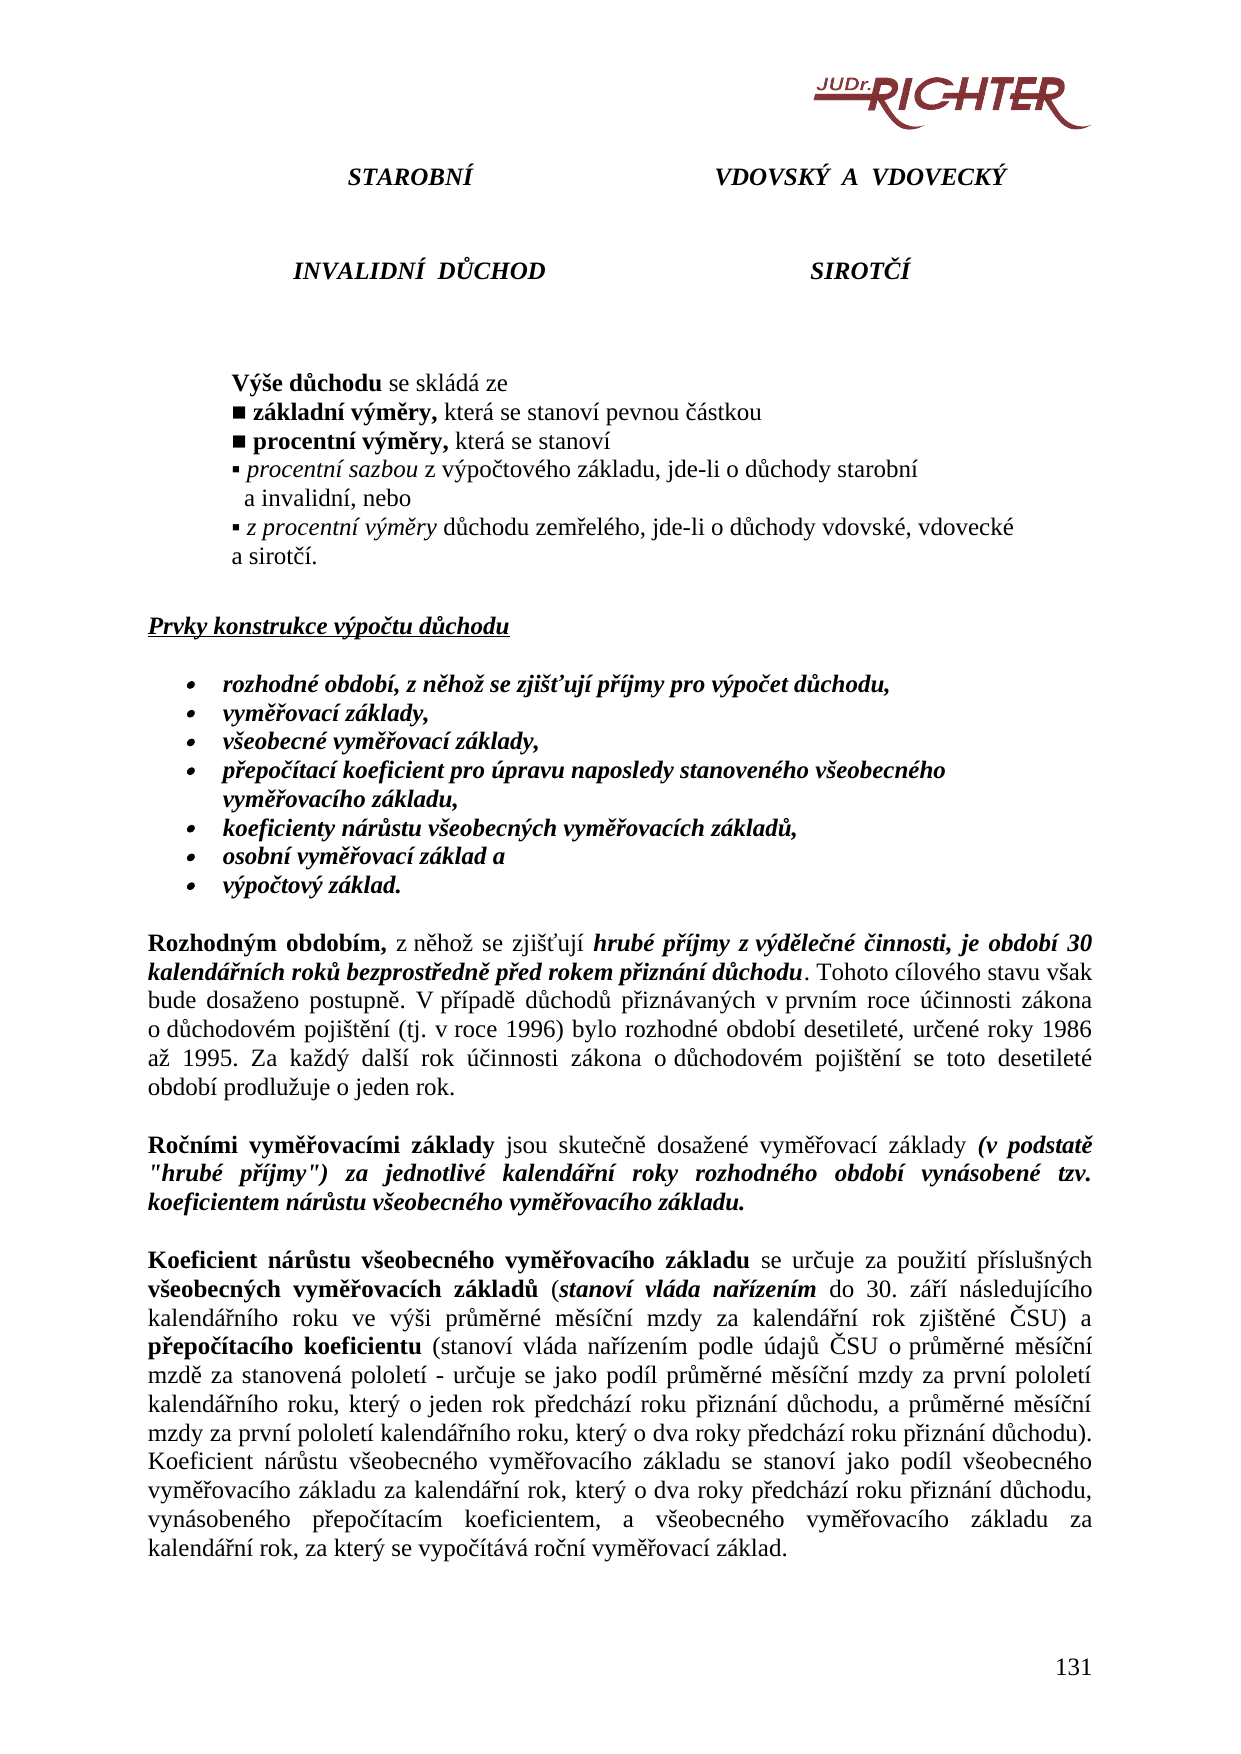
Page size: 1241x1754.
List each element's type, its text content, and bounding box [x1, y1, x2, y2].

list přepočítací koeficient pro úpravu naposledy stanoveného všeobecného vyměřovacího základu, [185, 755, 1093, 813]
list koeficienty nárůstu všeobecných vyměřovacích základů, [185, 813, 1093, 841]
text Koeficient nárůstu všeobecného vyměřovacího základu se určuje za použití příslušných všeobecných vyměřovacích základů (stanoví vláda nařízením do 30. září následujícího kalendářního roku ve výši průměrné měsíční mzdy za kalendářní rok zjištěné ČSU) a přepočítacího koeficientu (stanoví vláda nařízením podle údajů ČSU o průměrné měsíční mzdě za stanovená pololetí - určuje se jako podíl průměrné měsíční mzdy za první pololetí kalendářního roku, který o jeden rok předchází roku přiznání důchodu, a průměrné měsíční mzdy za první pololetí kalendářního roku, který o dva roky předchází roku přiznání důchodu). Koeficient nárůstu všeobecného vyměřovacího základu se stanoví jako podíl všeobecného vyměřovacího základu za kalendářní rok, který o dva roky předchází roku přiznání důchodu, vynásobeného přepočítacím koeficientem, a všeobecného vyměřovacího základu za kalendářní rok, za který se vypočítává roční vyměřovací základ. [148, 1245, 1093, 1561]
text Rozhodným obdobím, z něhož se zjišťují hrubé příjmy z výdělečné činnosti, je období 30 kalendářních roků bezprostředně před rokem přiznání důchodu. Tohoto cílového stavu však bude dosaženo postupně. V případě důchodů přiznávaných v prvním roce účinnosti zákona o důchodovém pojištění (tj. v roce 1996) bylo rozhodné období desetileté, určené roky 1986 až 1995. Za každý další rok účinnosti zákona o důchodovém pojištění se toto desetileté období prodlužuje o jeden rok. [148, 928, 1093, 1101]
list výpočtový základ. [185, 870, 1093, 899]
list rozhodné období, z něhož se zjišťují příjmy pro výpočet důchodu, [185, 669, 1093, 698]
list všeobecné vyměřovací základy, [185, 726, 1093, 755]
text Prvky konstrukce výpočtu důchodu [148, 611, 1093, 640]
text Ročními vyměřovacími základy jsou skutečně dosažené vyměřovací základy (v podstatě "hrubé příjmy") za jednotlivé kalendářní roky rozhodného období vynásobené tzv. koeficientem nárůstu všeobecného vyměřovacího základu. [148, 1130, 1093, 1216]
picture [813, 73, 1093, 130]
list osobní vyměřovací základ a [185, 841, 1093, 870]
list vyměřovací základy, [185, 698, 1093, 726]
